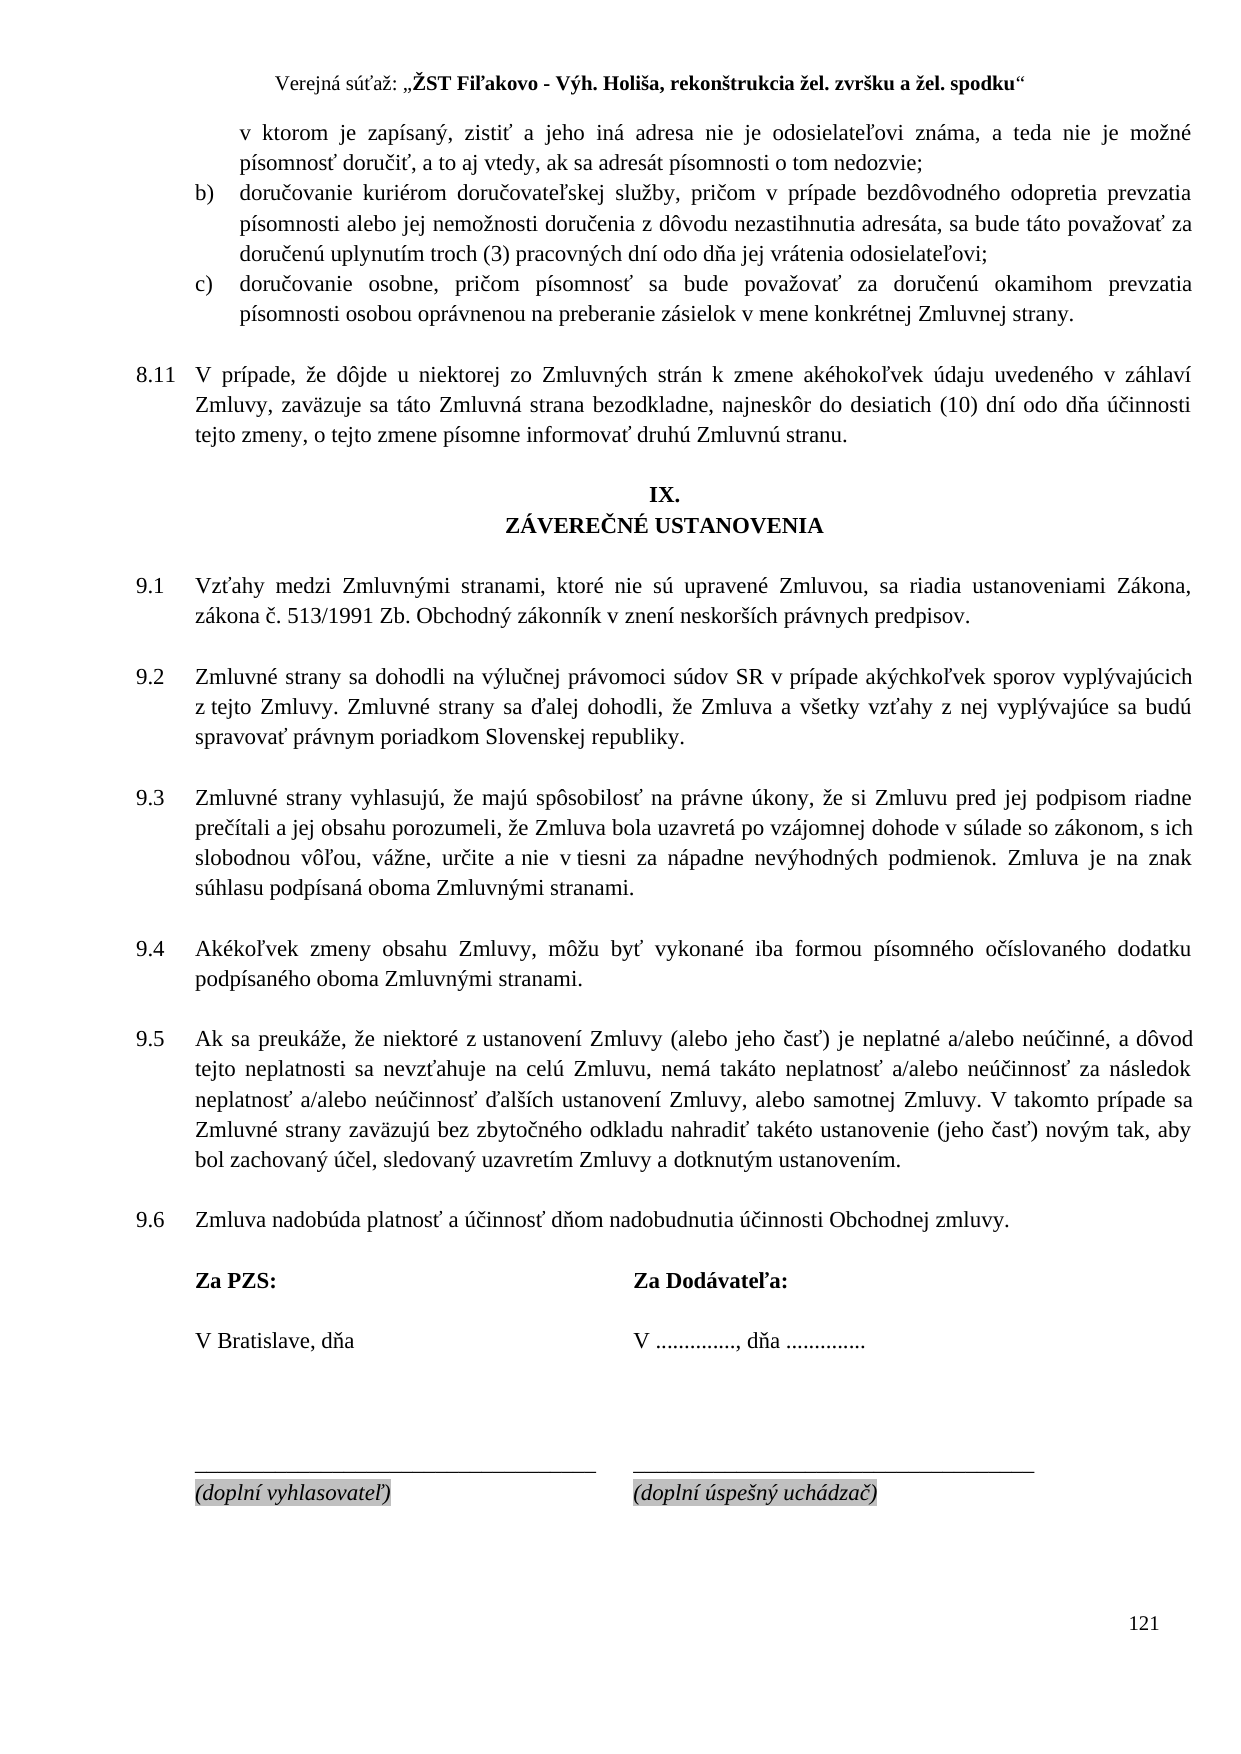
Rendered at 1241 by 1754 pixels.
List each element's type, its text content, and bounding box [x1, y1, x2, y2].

list V prípade, že dôjde u niektorej zo Zmluvných strán k zmene akéhokoľvek údaju uvedeného v záhlaví Zmluvy, zaväzuje sa táto Zmluvná strana bezodkladne, najneskôr do desiatich (10) dní odo dňa účinnosti tejto zmeny, o tejto zmene písomne informovať druhú Zmluvnú stranu. [136, 361, 1193, 447]
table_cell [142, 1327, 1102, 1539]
text ZÁVEREČNÉ USTANOVENIA [136, 512, 1193, 538]
text IX. [136, 481, 1193, 508]
list Zmluvné strany vyhlasujú, že majú spôsobilosť na právne úkony, že si Zmluvu pred jej podpisom riadne prečítali a jej obsahu porozumeli, že Zmluva bola uzavretá po vzájomnej dohode v súlade so zákonom, s ich slobodnou vôľou, vážne, určite a nie v tiesni za nápadne nevýhodných podmienok. Zmluva je na znak súhlasu podpísaná oboma Zmluvnými stranami. [136, 783, 1193, 901]
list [195, 119, 1193, 176]
list Akékoľvek zmeny obsahu Zmluvy, môžu byť vykonané iba formou písomného očíslovaného dodatku podpísaného oboma Zmluvnými stranami. [136, 934, 1193, 991]
list Zmluva nadobúda platnosť a účinnosť dňom nadobudnutia účinnosti Obchodnej zmluvy. [136, 1206, 1193, 1233]
list doručovanie osobne, pričom písomnosť sa bude považovať za doručenú okamihom prevzatia písomnosti osobou oprávnenou na preberanie zásielok v mene konkrétnej Zmluvnej strany. [195, 270, 1193, 327]
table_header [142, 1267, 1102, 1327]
list doručovanie kuriérom doručovateľskej služby, pričom v prípade bezdôvodného odopretia prevzatia písomnosti alebo jej nemožnosti doručenia z dôvodu nezastihnutia adresáta, sa bude táto považovať za doručenú uplynutím troch (3) pracovných dní odo dňa jej vrátenia odosielateľovi; [195, 179, 1193, 266]
list Zmluvné strany sa dohodli na výlučnej právomoci súdov SR v prípade akýchkoľvek sporov vyplývajúcich z tejto Zmluvy. Zmluvné strany sa ďalej dohodli, že Zmluva a všetky vzťahy z nej vyplývajúce sa budú spravovať právnym poriadkom Slovenskej republiky. [136, 663, 1193, 749]
list Vzťahy medzi Zmluvnými stranami, ktoré nie sú upravené Zmluvou, sa riadia ustanoveniami Zákona, zákona č. 513/1991 Zb. Obchodný zákonník v znení neskorších právnych predpisov. [136, 572, 1193, 629]
list Ak sa preukáže, že niektoré z ustanovení Zmluvy (alebo jeho časť) je neplatné a/alebo neúčinné, a dôvod tejto neplatnosti sa nevzťahuje na celú Zmluvu, nemá takáto neplatnosť a/alebo neúčinnosť za následok neplatnosť a/alebo neúčinnosť ďalších ustanovení Zmluvy, alebo samotnej Zmluvy. V takomto prípade sa Zmluvné strany zaväzujú bez zbytočného odkladu nahradiť takéto ustanovenie (jeho časť) novým tak, aby bol zachovaný účel, sledovaný uzavretím Zmluvy a dotknutým ustanovením. [136, 1025, 1193, 1172]
